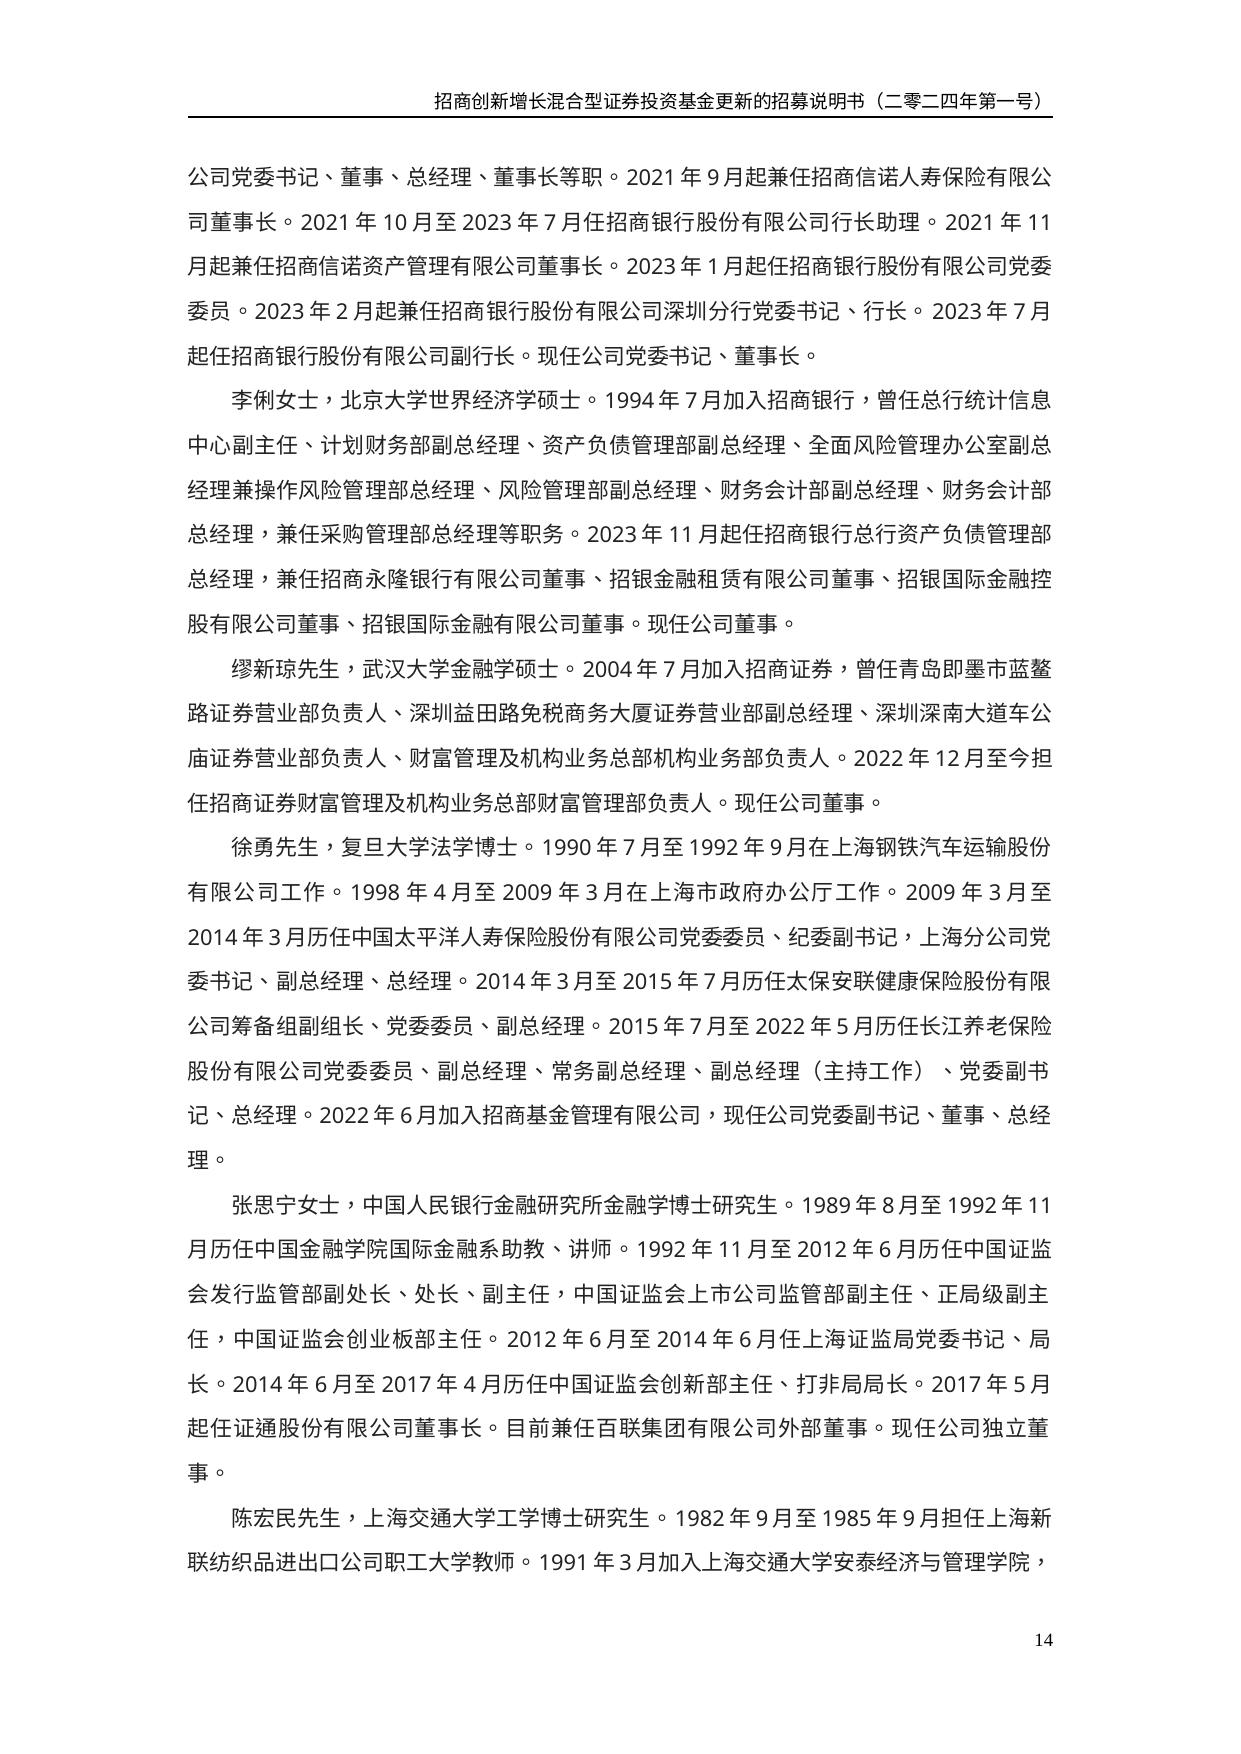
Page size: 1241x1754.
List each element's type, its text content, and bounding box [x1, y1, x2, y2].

text 张思宁女士，中国人民银行金融研究所金融学博士研究生。1989年8月至1992年11月历任中国金融学院国际金融系助教、讲师。1992年11月至2012年6月历任中国证监会发行监管部副处长、处长、副主任，中国证监会上市公司监管部副主任、正局级副主任，中国证监会创业板部主任。2012年6月至2014年6月任上海证监局党委书记、局长。2014年6月至2017年4月历任中国证监会创新部主任、打非局局长。2017年5月起任证通股份有限公司董事长。目前兼任百联集团有限公司外部董事。现任公司独立董事。 [187, 1190, 1053, 1488]
text 徐勇先生，复旦大学法学博士。1990年7月至1992年9月在上海钢铁汽车运输股份有限公司工作。1998年4月至2009年3月在上海市政府办公厅工作。2009年3月至2014年3月历任中国太平洋人寿保险股份有限公司党委委员、纪委副书记，上海分公司党委书记、副总经理、总经理。2014年3月至2015年7月历任太保安联健康保险股份有限公司筹备组副组长、党委委员、副总经理。2015年7月至2022年5月历任长江养老保险股份有限公司党委委员、副总经理、常务副总经理、副总经理（主持工作）、党委副书记、总经理。2022年6月加入招商基金管理有限公司，现任公司党委副书记、董事、总经理。 [187, 832, 1053, 1175]
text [187, 1503, 1053, 1577]
text 李俐女士，北京大学世界经济学硕士。1994年7月加入招商银行，曾任总行统计信息中心副主任、计划财务部副总经理、资产负债管理部副总经理、全面风险管理办公室副总经理兼操作风险管理部总经理、风险管理部副总经理、财务会计部副总经理、财务会计部总经理，兼任采购管理部总经理等职务。2023年11月起任招商银行总行资产负债管理部总经理，兼任招商永隆银行有限公司董事、招银金融租赁有限公司董事、招银国际金融控股有限公司董事、招银国际金融有限公司董事。现任公司董事。 [187, 385, 1053, 639]
text 缪新琼先生，武汉大学金融学硕士。2004年7月加入招商证券，曾任青岛即墨市蓝鳌路证券营业部负责人、深圳益田路免税商务大厦证券营业部副总经理、深圳深南大道车公庙证券营业部负责人、财富管理及机构业务总部机构业务部负责人。2022年12月至今担任招商证券财富管理及机构业务总部财富管理部负责人。现任公司董事。 [187, 653, 1053, 817]
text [187, 162, 1053, 371]
